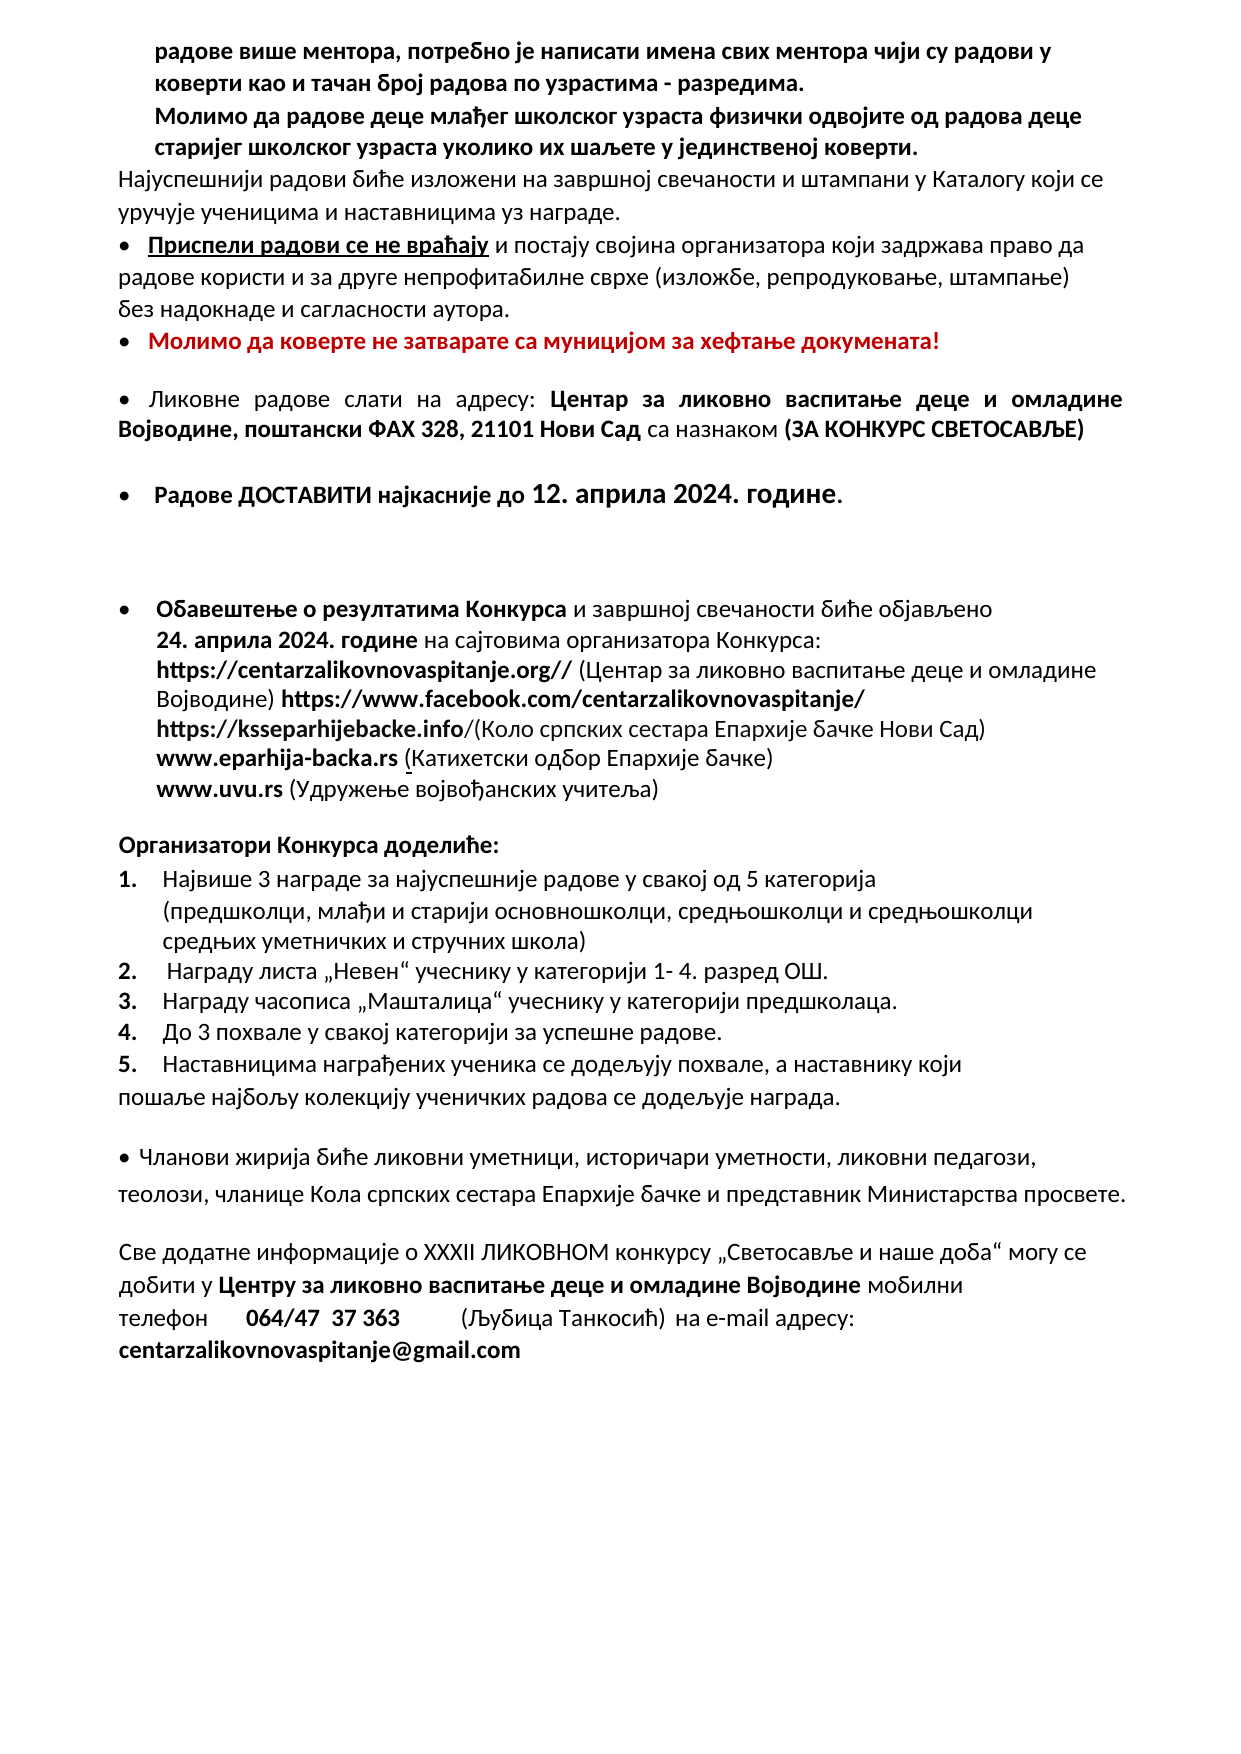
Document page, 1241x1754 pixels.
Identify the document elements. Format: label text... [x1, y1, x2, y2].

text телефон 064/47 37 363 (Љубица Танкосић) на e-mail адресу: [119, 1302, 1134, 1332]
list Радове ДОСТАВИТИ најкасније до 12. априла 2024. године. [118, 475, 1134, 510]
text Молимо да радове деце млађег школског узраста физички одвојите од радова деце старијег школског узраста уколико их шаљете у јединственој коверти. [154, 100, 1134, 162]
text Најуспешнији радови биће изложени на завршној свечаности и штампани у Каталогу који се уручује ученицима и наставницима уз награде. [118, 163, 1117, 227]
list Молимо да коверте не затварате са муницијом за хефтање докумената! [118, 325, 1111, 356]
list Награду листа „Невен“ учеснику у категорији 1- 4. разред ОШ. [118, 956, 1134, 985]
list Приспели радови се не враћају и постају својина организатора који задржава право да радове користи и за друге непрофитабилне сврхе (изложбе, репродуковање, штампање) без надокнаде и сагласности аутора. [118, 229, 1111, 324]
list До 3 похвале у свакој категорији за успешне радове. [118, 1016, 1134, 1047]
text Све додатне информације о XXXII ЛИКОВНОМ конкурсу „Светосавље и наше доба“ могу се добити у Центру за ликовно васпитање деце и омладине Војводине мобилни [119, 1236, 1123, 1299]
text centarzalikovnovaspitanje@gmail.com [119, 1334, 1134, 1365]
text (предшколци, млађи и старији основношколци, средњошколци и средњошколци средњих уметничких и стручних школа) [162, 895, 1082, 955]
list Обавештење о резултатима Конкурса и завршној свечаности биће објављено [118, 594, 1134, 624]
list Награду часописа „Машталица“ учеснику у категорији предшколаца. [118, 986, 1134, 1016]
text 24. априла 2024. године на сајтовима организатора Конкурса: https://centarzalikovnovaspitanje.org// (Центар за ликовно васпитањe деце и омладине Војводине) https://www.facebook.com/centarzalikovnovaspitanje/ https://ksseparhijebacke.info/(Коло српских сестара Епархије бачке Нови Сад) www.eparhija-backa.rs (Катихетски одбор Епархије бачке) [156, 625, 1134, 773]
list Чланови жирија биће ликовни уметници, историчари уметности, ликовни педагози, теолози, чланице Кола српских сестара Епархије бачке и представник Министарства просвете. [118, 1141, 1130, 1209]
text www.uvu.rs (Удружење војвођанских учитеља) [156, 773, 1134, 804]
text Организатори Конкурса доделиће: [119, 829, 1134, 859]
list Наставницима награђених ученика се додељују похвале, а наставнику који пошаље најбољу колекцију ученичких радова се додељује награда. [118, 1048, 1034, 1112]
list Највише 3 награде за најуспешније радове у свакој од 5 категорија [118, 864, 1134, 894]
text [154, 36, 1134, 98]
list Ликовне радове слати на адресу: Центар за ликовно васпитање деце и омладине Војводине, поштански ФАХ 328, 21101 Нови Сад са назнаком (ЗА КОНКУРС СВЕТОСАВЉЕ) [118, 383, 1123, 444]
